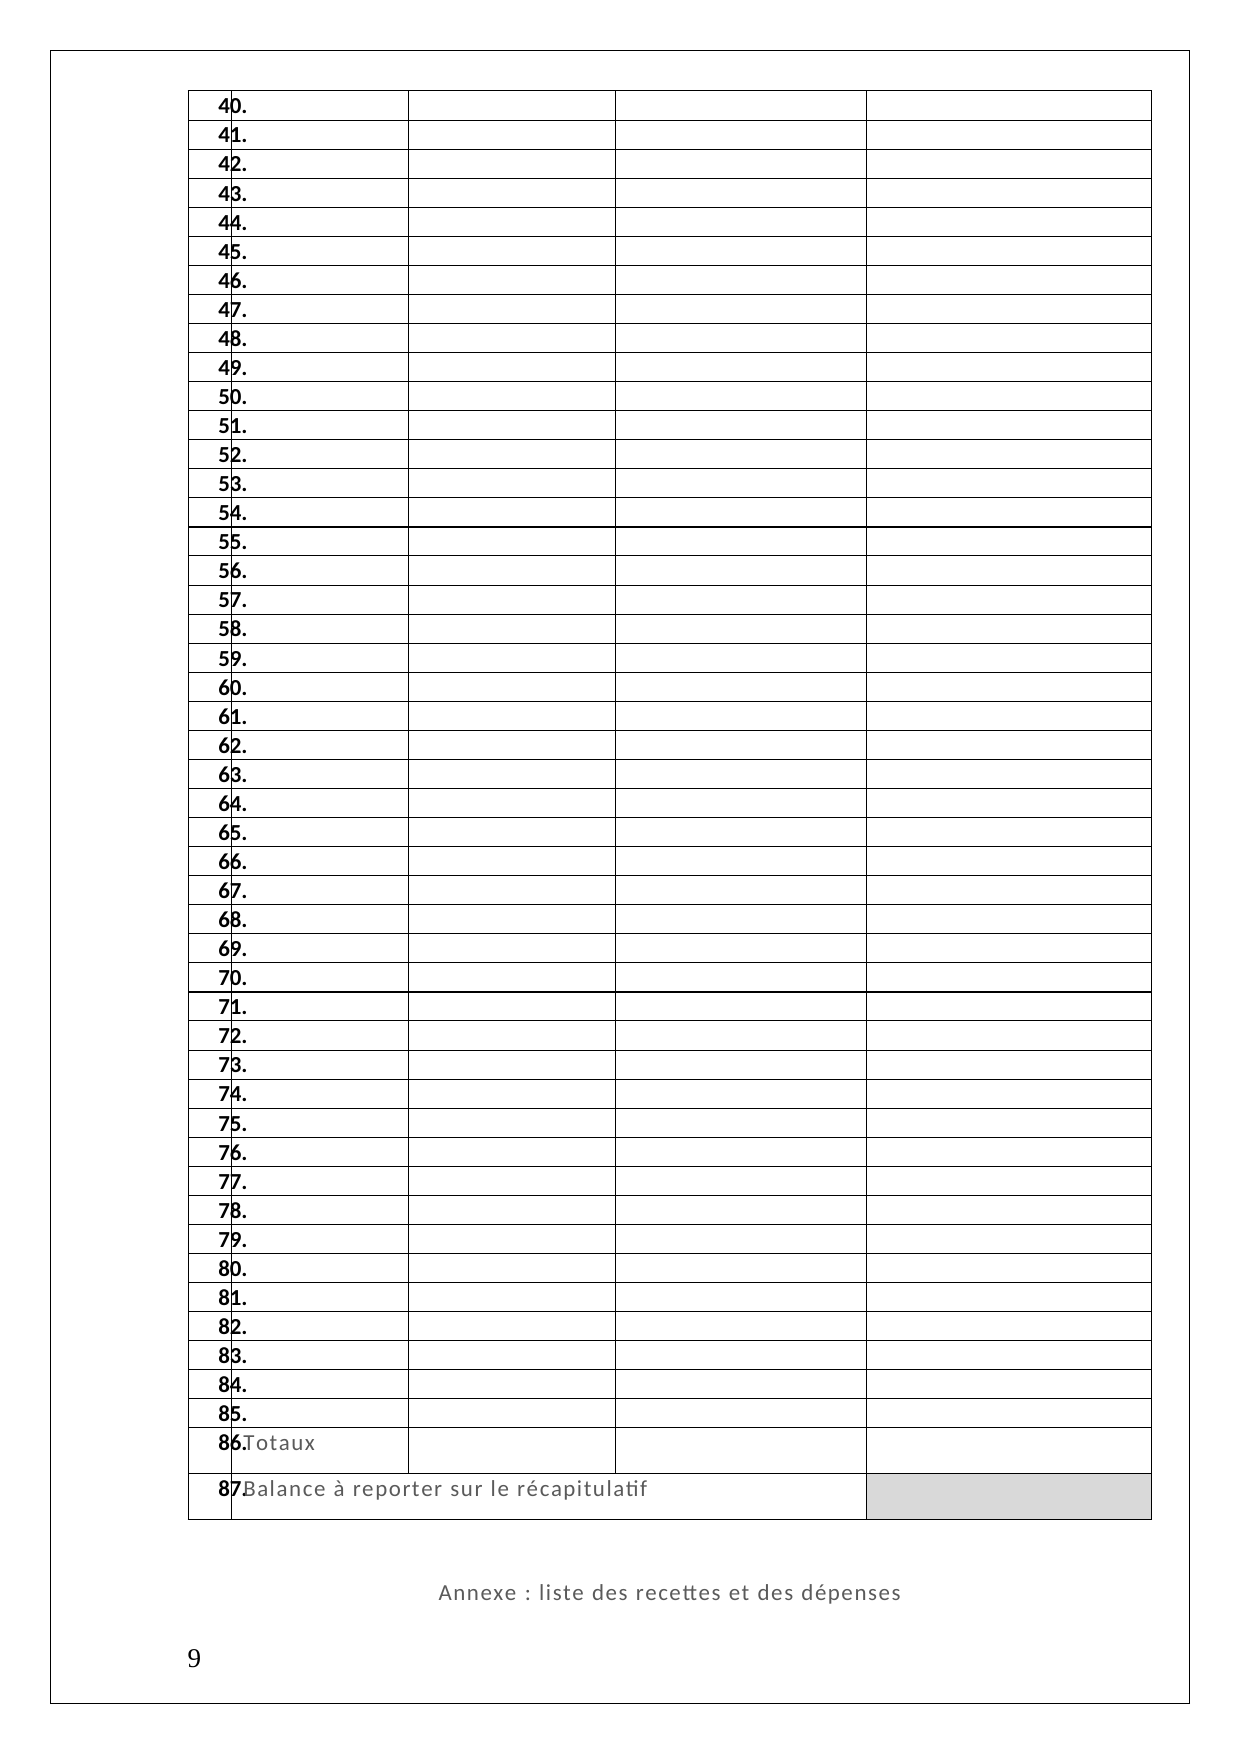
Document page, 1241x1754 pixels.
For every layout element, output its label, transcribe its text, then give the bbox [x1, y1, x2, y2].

table_cell [867, 1080, 1151, 1108]
table_cell [189, 963, 231, 991]
table_cell [616, 905, 866, 933]
table_cell [616, 150, 866, 178]
table_cell [867, 1196, 1151, 1224]
table_cell [232, 353, 408, 381]
table_cell [232, 702, 408, 730]
table_cell [232, 295, 408, 323]
table_cell [232, 963, 408, 991]
table_cell [616, 237, 866, 265]
table_cell [409, 1225, 615, 1253]
table_cell [189, 1051, 231, 1078]
table_cell [232, 993, 408, 1020]
table_cell [409, 1370, 615, 1398]
table_cell [232, 150, 408, 178]
table_cell [867, 1370, 1151, 1398]
table_cell [232, 1167, 408, 1195]
table_cell [616, 993, 866, 1020]
table_cell [189, 266, 231, 294]
table_cell [867, 1399, 1151, 1427]
table_cell [189, 1254, 231, 1282]
table_cell [409, 934, 615, 962]
table_cell [616, 179, 866, 207]
table_cell [616, 1051, 866, 1078]
table_cell [189, 1138, 231, 1166]
table_cell [232, 179, 408, 207]
table_cell [616, 963, 866, 991]
table_cell Totaux [232, 1428, 408, 1473]
table_cell [409, 702, 615, 730]
table_cell [232, 673, 408, 701]
table_cell [189, 1109, 231, 1137]
table_cell [616, 1341, 866, 1369]
table_cell [232, 760, 408, 788]
table_cell [616, 1080, 866, 1108]
table_cell [867, 1225, 1151, 1253]
table_cell [409, 208, 615, 236]
table_cell [616, 1138, 866, 1166]
table_cell [232, 644, 408, 672]
table_cell [616, 1428, 866, 1473]
table_cell [616, 266, 866, 294]
table_cell [867, 208, 1151, 236]
table_cell [232, 934, 408, 962]
table_cell [867, 498, 1151, 526]
table_cell [232, 266, 408, 294]
table_cell [189, 876, 231, 904]
table_cell [409, 876, 615, 904]
table_cell [189, 528, 231, 555]
table_cell [189, 295, 231, 323]
table_cell [616, 934, 866, 962]
table_cell [232, 905, 408, 933]
table_cell [232, 411, 408, 439]
table_cell [867, 1283, 1151, 1311]
table_cell [409, 1341, 615, 1369]
table_cell [232, 1341, 408, 1369]
table_cell [616, 1312, 866, 1340]
table_cell [409, 905, 615, 933]
table_cell [189, 934, 231, 962]
table_cell [189, 1021, 231, 1049]
table_cell [232, 876, 408, 904]
table_cell [616, 1283, 866, 1311]
table_cell [616, 586, 866, 613]
table_cell [189, 702, 231, 730]
table_cell [409, 469, 615, 497]
subtitle Annexe : liste des recettes et des dépenses [187, 1578, 1152, 1606]
table_cell [232, 440, 408, 468]
table_cell [867, 963, 1151, 991]
table_cell [189, 440, 231, 468]
table_cell [867, 324, 1151, 352]
table_cell [189, 731, 231, 759]
table_cell [616, 498, 866, 526]
table_cell [232, 528, 408, 555]
table_cell [189, 91, 231, 119]
table_cell [232, 1021, 408, 1049]
table_cell [616, 1254, 866, 1282]
table_cell [232, 1225, 408, 1253]
table_cell [189, 1428, 231, 1473]
table_cell [232, 1283, 408, 1311]
table_cell [867, 731, 1151, 759]
table_cell [189, 469, 231, 497]
table_cell [409, 615, 615, 643]
table_cell [409, 586, 615, 613]
table_cell [189, 673, 231, 701]
table_cell [616, 1370, 866, 1398]
table_cell [867, 760, 1151, 788]
table_cell [409, 963, 615, 991]
table_cell [867, 615, 1151, 643]
table_cell [409, 324, 615, 352]
table_cell [616, 528, 866, 555]
table_cell [409, 760, 615, 788]
table_cell [616, 847, 866, 875]
table_cell [616, 556, 866, 584]
table_cell Balance à reporter sur le récapitulatif [232, 1474, 866, 1519]
table_cell [232, 498, 408, 526]
table_cell [189, 1196, 231, 1224]
table_cell [616, 382, 866, 410]
table_cell [867, 237, 1151, 265]
table_cell [867, 702, 1151, 730]
table_cell [409, 440, 615, 468]
table_cell [232, 1051, 408, 1078]
table_cell [232, 556, 408, 584]
table_cell [409, 1399, 615, 1427]
table_cell [616, 702, 866, 730]
table_cell [189, 150, 231, 178]
table_cell [409, 150, 615, 178]
table_cell [189, 789, 231, 817]
table_cell [616, 673, 866, 701]
table_cell [409, 1051, 615, 1078]
table_cell [867, 1051, 1151, 1078]
table_cell [189, 818, 231, 846]
table_cell [616, 469, 866, 497]
table_cell [867, 1138, 1151, 1166]
table_cell [409, 993, 615, 1020]
table_cell [867, 1167, 1151, 1195]
table_cell [189, 556, 231, 584]
table_cell [867, 121, 1151, 148]
table_cell [616, 876, 866, 904]
table_cell [867, 1341, 1151, 1369]
table_cell [867, 1109, 1151, 1137]
table_cell [616, 1196, 866, 1224]
table_cell [189, 1283, 231, 1311]
table_cell [189, 847, 231, 875]
table_cell [232, 469, 408, 497]
table_cell [409, 411, 615, 439]
table_cell [189, 382, 231, 410]
table_cell [616, 615, 866, 643]
table_cell [867, 382, 1151, 410]
table_cell [409, 266, 615, 294]
table_cell [189, 1225, 231, 1253]
table_cell [189, 760, 231, 788]
table_cell [232, 586, 408, 613]
table_cell [189, 498, 231, 526]
table_cell [409, 237, 615, 265]
table_cell [232, 1109, 408, 1137]
table_cell [189, 644, 231, 672]
table_cell [189, 586, 231, 613]
table_cell [409, 1167, 615, 1195]
table_cell [189, 1474, 231, 1519]
table_cell [867, 556, 1151, 584]
table_cell [232, 615, 408, 643]
table_cell [867, 469, 1151, 497]
table_cell [232, 121, 408, 148]
table_cell [232, 237, 408, 265]
table_cell [189, 993, 231, 1020]
table_cell [409, 382, 615, 410]
table_cell [616, 1399, 866, 1427]
table_cell [189, 121, 231, 148]
table_cell [616, 789, 866, 817]
table_cell [867, 1428, 1151, 1473]
table_cell [409, 1428, 615, 1473]
table_cell [232, 1196, 408, 1224]
table_cell [232, 789, 408, 817]
table_cell [616, 1225, 866, 1253]
table_cell [616, 1021, 866, 1049]
table_cell [409, 731, 615, 759]
table_cell [232, 847, 408, 875]
table_cell [189, 411, 231, 439]
table_cell [867, 673, 1151, 701]
table_cell [189, 1312, 231, 1340]
table_cell [189, 1167, 231, 1195]
table_cell [616, 1109, 866, 1137]
table_cell [189, 324, 231, 352]
table_cell [616, 818, 866, 846]
table_cell [616, 353, 866, 381]
table_cell [232, 208, 408, 236]
table_cell [232, 1370, 408, 1398]
table_cell [409, 1312, 615, 1340]
table_cell [867, 993, 1151, 1020]
table_cell [867, 440, 1151, 468]
table_cell [232, 1254, 408, 1282]
table_cell [409, 295, 615, 323]
table_cell [616, 121, 866, 148]
table_cell [409, 91, 615, 119]
table_cell [232, 91, 408, 119]
table_cell [616, 731, 866, 759]
table_cell [409, 353, 615, 381]
table_cell [232, 382, 408, 410]
table_cell [867, 789, 1151, 817]
table_cell [867, 353, 1151, 381]
table_cell [867, 644, 1151, 672]
table_cell [867, 411, 1151, 439]
table_cell [409, 498, 615, 526]
table_cell [616, 324, 866, 352]
table_cell [189, 1370, 231, 1398]
table_cell [867, 1312, 1151, 1340]
table_cell [409, 179, 615, 207]
table_cell [616, 295, 866, 323]
table_cell [616, 440, 866, 468]
table_cell [867, 847, 1151, 875]
table_cell [189, 615, 231, 643]
table_cell [867, 1474, 1151, 1519]
table_cell [232, 1138, 408, 1166]
table_cell [232, 1080, 408, 1108]
table_cell [409, 789, 615, 817]
table_cell [616, 208, 866, 236]
table_cell [409, 556, 615, 584]
table_cell [409, 847, 615, 875]
table_cell [867, 295, 1151, 323]
table_cell [867, 905, 1151, 933]
table_cell [189, 179, 231, 207]
table_cell [867, 586, 1151, 613]
table_cell [616, 760, 866, 788]
table_cell [232, 731, 408, 759]
table_cell [189, 208, 231, 236]
table_cell [189, 353, 231, 381]
table_cell [409, 1021, 615, 1049]
table_cell [409, 528, 615, 555]
table_cell [232, 818, 408, 846]
table_cell [867, 1254, 1151, 1282]
table_cell [232, 1399, 408, 1427]
table_cell [409, 1196, 615, 1224]
table_cell [616, 411, 866, 439]
table_cell [867, 528, 1151, 555]
table_cell [867, 91, 1151, 119]
table_cell [409, 1109, 615, 1137]
table_cell [409, 644, 615, 672]
table_cell [409, 818, 615, 846]
table_cell [867, 934, 1151, 962]
table_cell [189, 237, 231, 265]
table_cell [409, 1138, 615, 1166]
table_cell [409, 121, 615, 148]
table_cell [189, 1341, 231, 1369]
table_cell [409, 673, 615, 701]
table_cell [189, 905, 231, 933]
table_cell [867, 266, 1151, 294]
table_cell [616, 91, 866, 119]
table_cell [616, 644, 866, 672]
table_cell [867, 179, 1151, 207]
table_cell [232, 324, 408, 352]
table_cell [867, 818, 1151, 846]
table_cell [189, 1399, 231, 1427]
table_cell [409, 1254, 615, 1282]
table_cell [409, 1080, 615, 1108]
table_cell [189, 1080, 231, 1108]
table_cell [616, 1167, 866, 1195]
table_cell [409, 1283, 615, 1311]
table_cell [867, 876, 1151, 904]
table_cell [867, 150, 1151, 178]
table_cell [232, 1312, 408, 1340]
table_cell [867, 1021, 1151, 1049]
